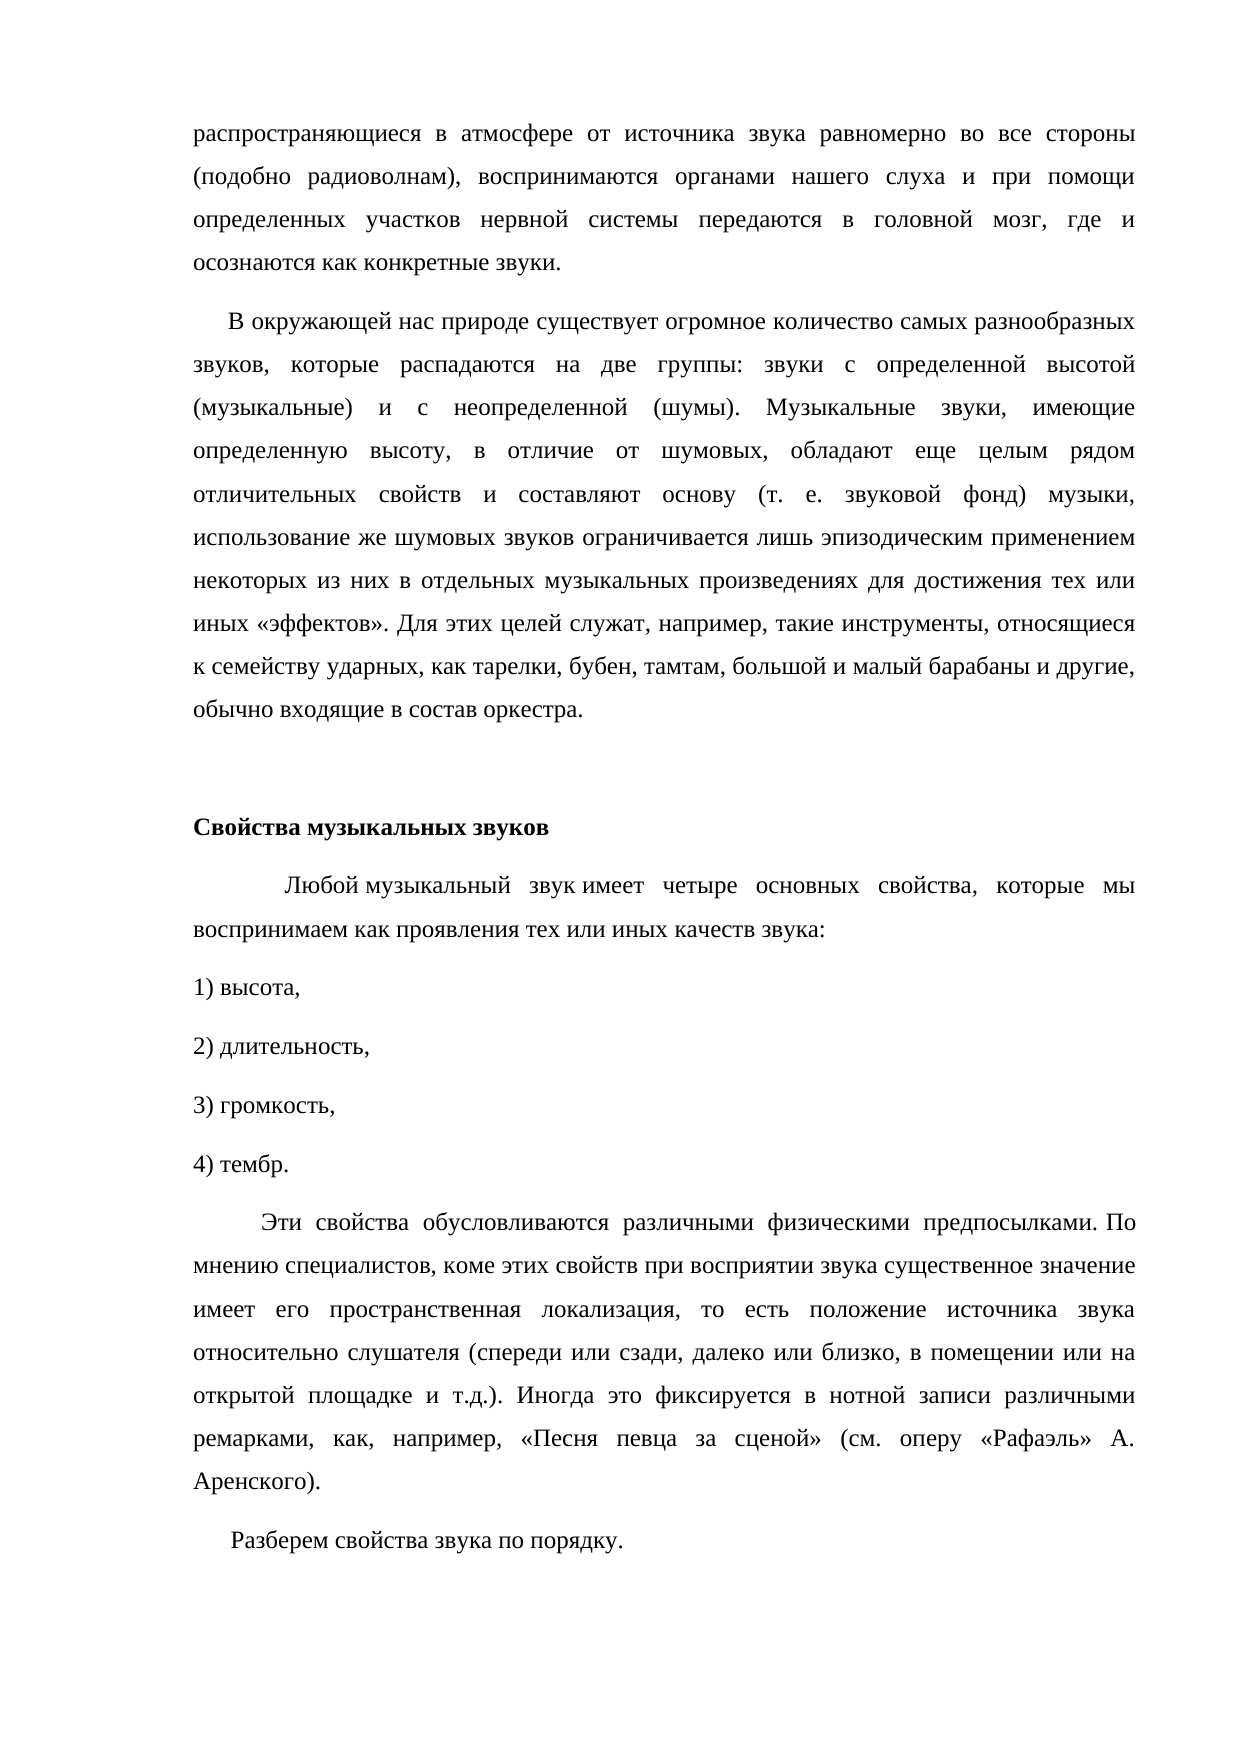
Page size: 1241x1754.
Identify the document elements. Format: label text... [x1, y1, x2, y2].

text 1) высота, [193, 972, 1136, 1001]
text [193, 118, 1136, 276]
text 4) тембр. [193, 1149, 1136, 1177]
text 3) громкость, [193, 1090, 1136, 1119]
text В окружающей нас природе существует огромное количество самых разнообразных звуков, которые распадаются на две группы: звуки с определенной высотой (музыкальные) и с неопределенной (шумы). Музыкальные звуки, имеющие определенную высоту, в отличие от шумовых, обладают еще целым рядом отличительных свойств и составляют основу (т. е. звуковой фонд) музыки, использование же шумовых звуков ограничивается лишь эпизодическим применением некоторых из них в отдельных музыкальных произведениях для достижения тех или иных «эффектов». Для этих целей служат, например, такие инструменты, относящиеся к семейству ударных, как тарелки, бубен, тамтам, большой и малый барабаны и другие, обычно входящие в состав оркестра. [193, 306, 1136, 723]
text Эти свойства обусловливаются различными физическими предпосылками. По мнению специалистов, коме этих свойств при восприятии звука существенное значение имеет его пространственная локализация, то есть положение источника звука относительно слушателя (спереди или сзади, далеко или близко, в помещении или на открытой площадке и т.д.). Иногда это фиксируется в нотной записи различными ремарками, как, например, «Песня певца за сценой» (см. оперу «Рафаэль» А. Аренского). [193, 1207, 1136, 1495]
text Свойства музыкальных звуков [193, 812, 1136, 841]
text Любой музыкальный звук имеет четыре основных свойства, которые мы воспринимаем как проявления тех или иных качеств звука: [193, 871, 1136, 942]
text 2) длительность, [193, 1031, 1136, 1060]
text Разберем свойства звука по порядку. [193, 1525, 1136, 1554]
